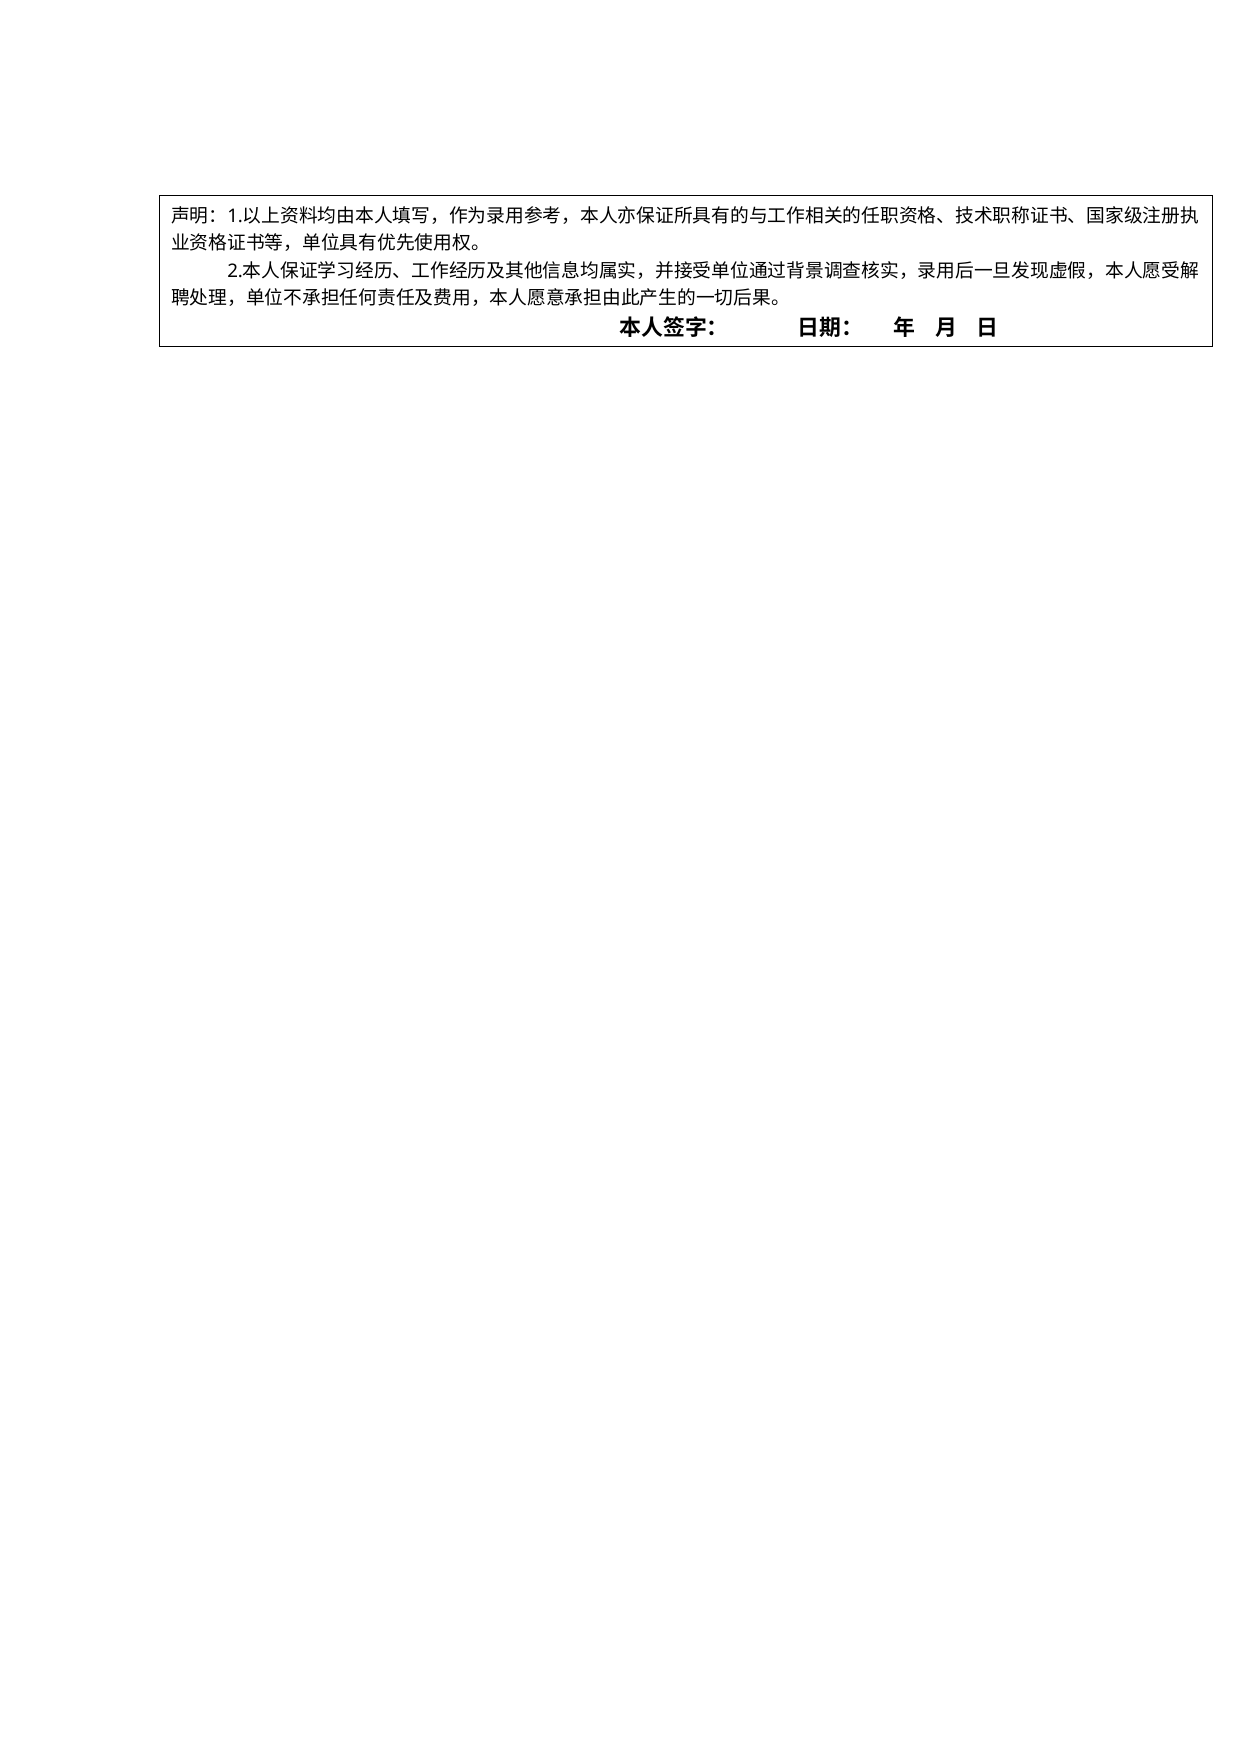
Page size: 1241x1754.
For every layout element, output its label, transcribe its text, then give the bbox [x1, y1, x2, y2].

table_cell 声明：1.以上资料均由本人填写，作为录用参考，本人亦保证所具有的与工作相关的任职资格、技术职称证书、国家级注册执业资格证书等，单位具有优先使用权。 2.本人保证学习经历、工作经历及其他信息均属实，并接受单位通过背景调查核实，录用后一旦发现虚假，本人愿受解聘处理，单位不承担任何责任及费用，本人愿意承担由此产生的一切后果。 本人签字： 日期： 年 月 日 [160, 196, 1212, 346]
